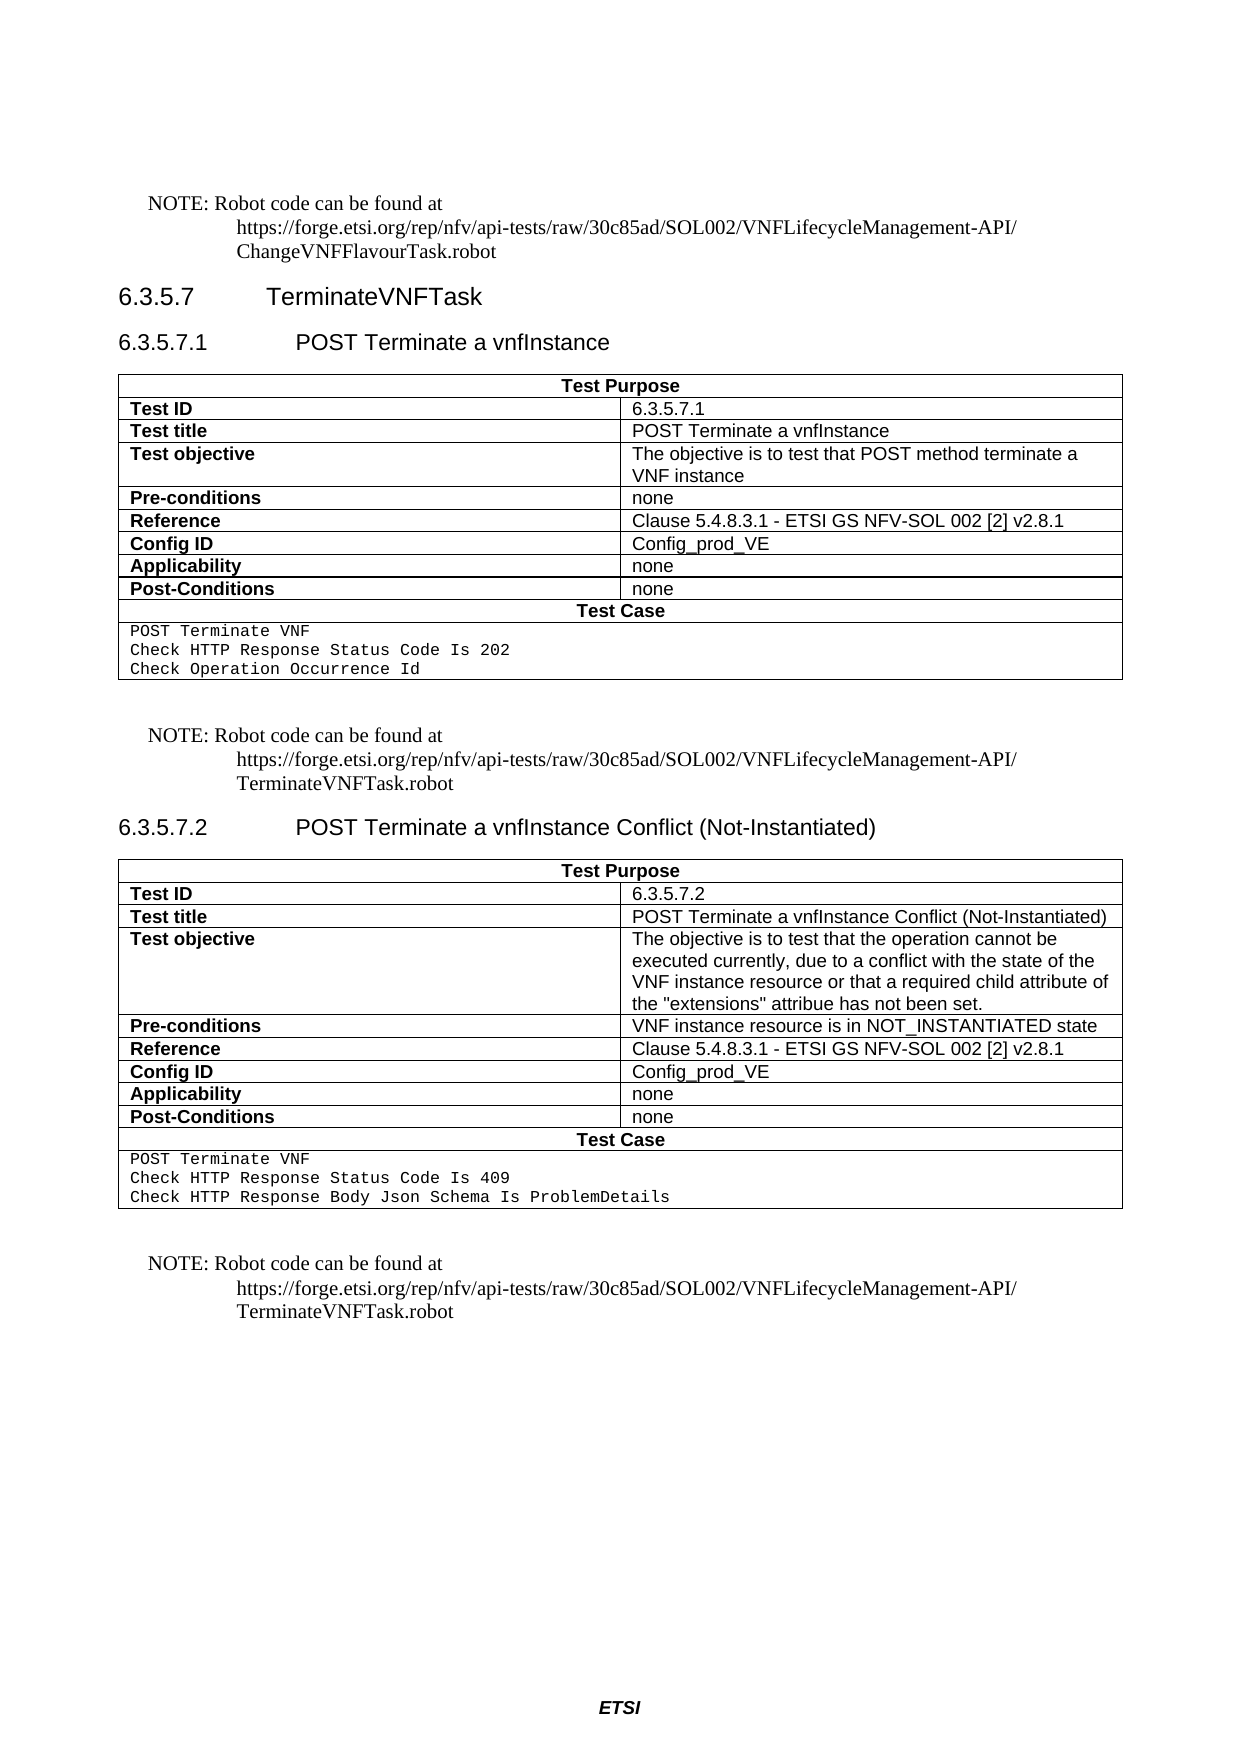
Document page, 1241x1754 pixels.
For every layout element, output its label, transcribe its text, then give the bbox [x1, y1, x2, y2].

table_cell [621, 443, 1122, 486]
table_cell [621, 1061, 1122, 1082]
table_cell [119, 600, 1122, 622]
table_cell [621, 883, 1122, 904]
text NOTE: Robot code can be found at https://forge.etsi.org/rep/nfv/api-tests/raw/30c85ad/SOL002/VNFLifecycleManagement-API/TerminateVNFTask.robot [148, 723, 1122, 795]
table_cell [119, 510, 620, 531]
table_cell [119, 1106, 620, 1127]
subtitle 6.3.5.7 TerminateVNFTask [118, 281, 1122, 310]
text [148, 191, 1122, 263]
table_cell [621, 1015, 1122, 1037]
subtitle 6.3.5.7.1 POST Terminate a vnfInstance [118, 329, 1122, 355]
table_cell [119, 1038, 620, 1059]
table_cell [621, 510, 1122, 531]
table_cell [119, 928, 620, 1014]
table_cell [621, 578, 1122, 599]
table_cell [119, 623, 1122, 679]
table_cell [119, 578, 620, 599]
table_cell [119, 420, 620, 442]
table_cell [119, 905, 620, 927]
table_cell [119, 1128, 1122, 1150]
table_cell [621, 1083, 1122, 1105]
subtitle 6.3.5.7.2 POST Terminate a vnfInstance Conflict (Not-Instantiated) [118, 814, 1122, 840]
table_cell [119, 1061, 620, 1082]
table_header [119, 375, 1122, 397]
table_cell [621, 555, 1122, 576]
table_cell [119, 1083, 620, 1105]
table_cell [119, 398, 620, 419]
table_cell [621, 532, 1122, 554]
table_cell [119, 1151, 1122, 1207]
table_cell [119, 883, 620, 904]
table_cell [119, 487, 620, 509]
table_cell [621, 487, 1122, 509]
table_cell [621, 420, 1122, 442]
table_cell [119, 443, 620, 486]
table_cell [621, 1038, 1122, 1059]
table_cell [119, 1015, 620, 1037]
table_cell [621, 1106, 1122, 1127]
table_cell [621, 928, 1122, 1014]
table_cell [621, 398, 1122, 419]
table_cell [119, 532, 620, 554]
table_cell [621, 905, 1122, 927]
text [148, 1251, 1122, 1323]
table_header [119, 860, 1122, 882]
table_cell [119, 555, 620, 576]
